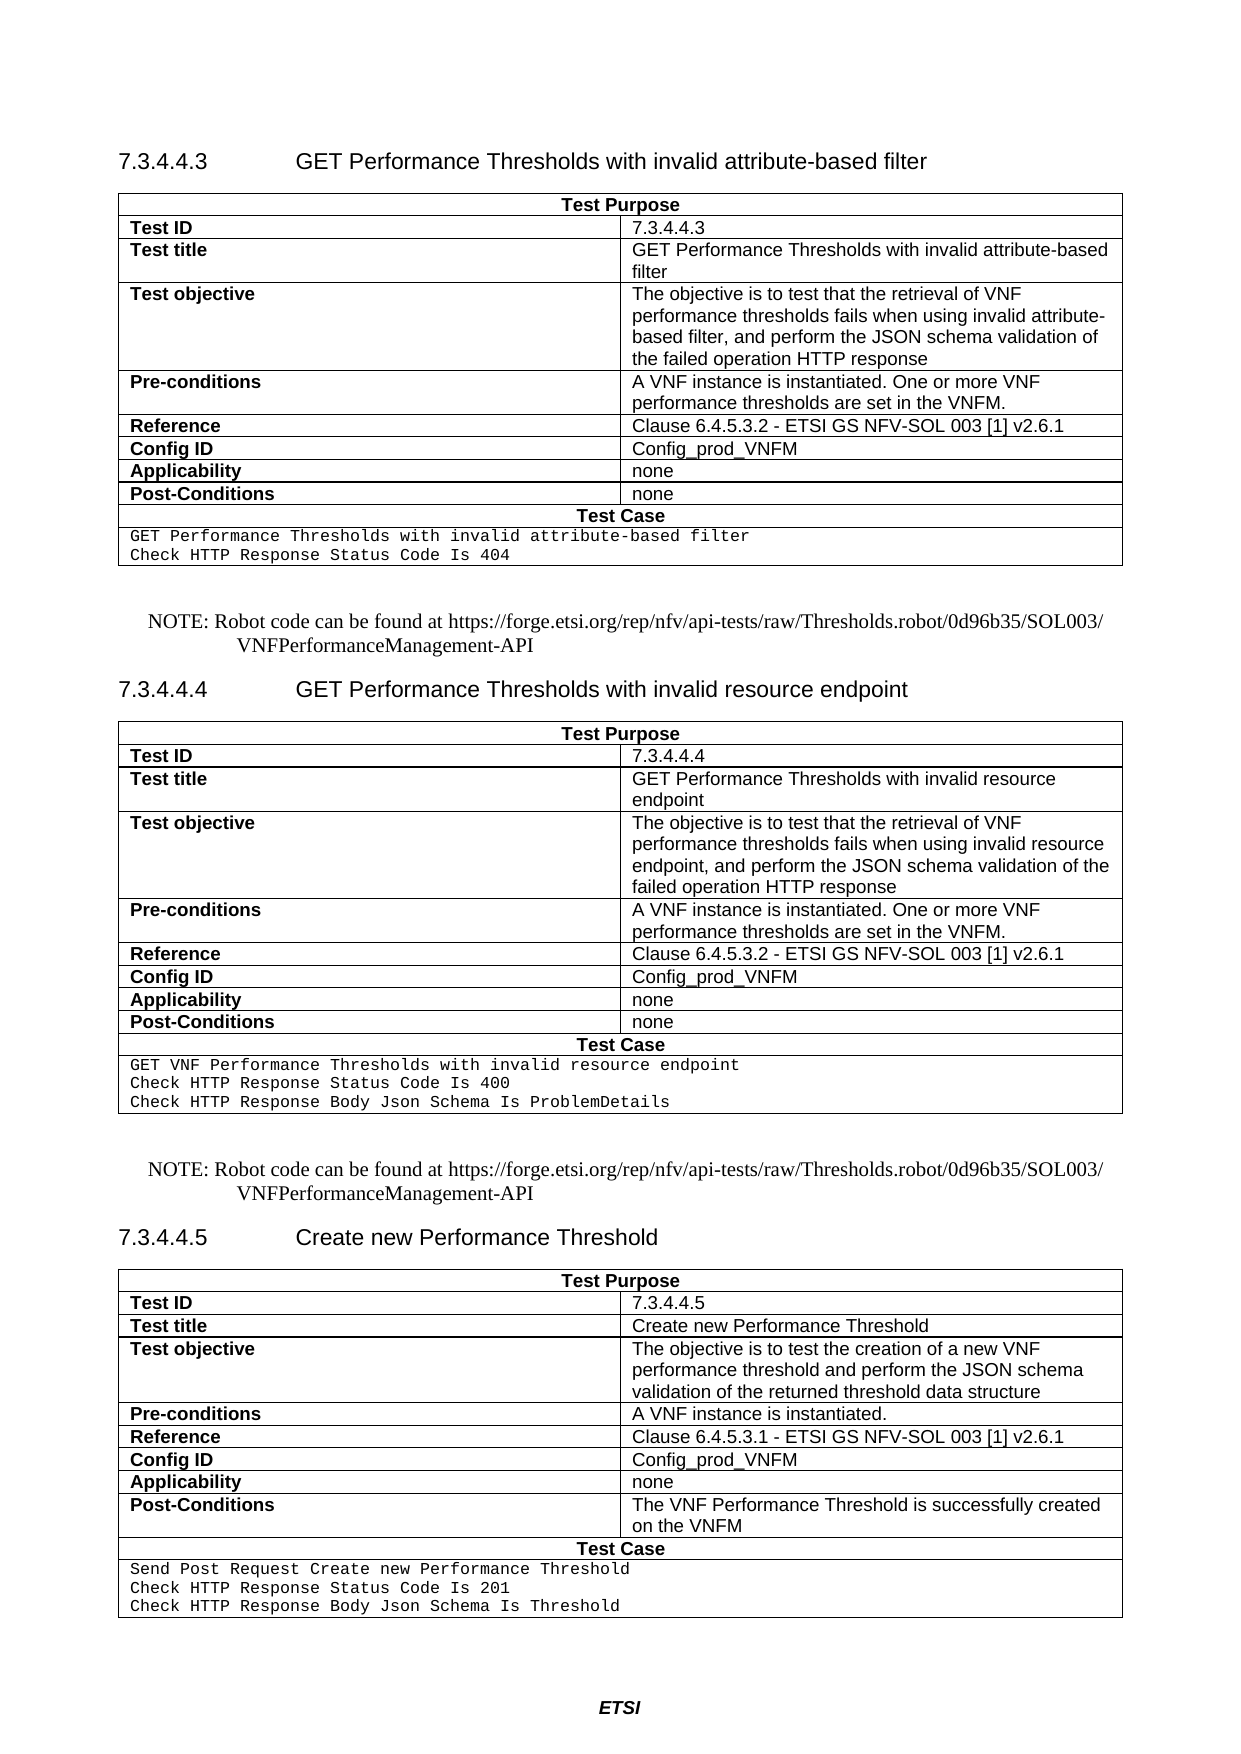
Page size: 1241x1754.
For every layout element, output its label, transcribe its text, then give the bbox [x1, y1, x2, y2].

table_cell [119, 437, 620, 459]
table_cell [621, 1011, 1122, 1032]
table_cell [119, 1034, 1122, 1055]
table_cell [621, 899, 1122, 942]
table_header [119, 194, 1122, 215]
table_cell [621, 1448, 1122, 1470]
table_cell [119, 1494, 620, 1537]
text NOTE: Robot code can be found at https://forge.etsi.org/rep/nfv/api-tests/raw/Thresholds.robot/0d96b35/SOL003/VNFPerformanceManagement-API [148, 609, 1122, 657]
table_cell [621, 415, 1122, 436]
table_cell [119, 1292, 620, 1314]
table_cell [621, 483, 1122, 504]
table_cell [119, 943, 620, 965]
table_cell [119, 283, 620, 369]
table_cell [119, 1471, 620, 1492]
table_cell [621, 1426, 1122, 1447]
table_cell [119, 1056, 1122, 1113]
subtitle 7.3.4.4.3 GET Performance Thresholds with invalid attribute-based filter [118, 148, 1122, 174]
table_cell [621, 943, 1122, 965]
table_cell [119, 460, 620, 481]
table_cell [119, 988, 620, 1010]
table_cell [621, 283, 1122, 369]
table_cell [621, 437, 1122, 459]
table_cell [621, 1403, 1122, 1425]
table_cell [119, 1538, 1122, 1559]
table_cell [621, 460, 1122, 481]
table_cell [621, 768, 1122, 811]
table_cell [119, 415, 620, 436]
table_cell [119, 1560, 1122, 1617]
subtitle 7.3.4.4.4 GET Performance Thresholds with invalid resource endpoint [118, 676, 1122, 702]
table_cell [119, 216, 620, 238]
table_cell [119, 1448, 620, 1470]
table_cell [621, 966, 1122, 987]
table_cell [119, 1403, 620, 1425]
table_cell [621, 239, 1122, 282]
subtitle 7.3.4.4.5 Create new Performance Threshold [118, 1223, 1122, 1250]
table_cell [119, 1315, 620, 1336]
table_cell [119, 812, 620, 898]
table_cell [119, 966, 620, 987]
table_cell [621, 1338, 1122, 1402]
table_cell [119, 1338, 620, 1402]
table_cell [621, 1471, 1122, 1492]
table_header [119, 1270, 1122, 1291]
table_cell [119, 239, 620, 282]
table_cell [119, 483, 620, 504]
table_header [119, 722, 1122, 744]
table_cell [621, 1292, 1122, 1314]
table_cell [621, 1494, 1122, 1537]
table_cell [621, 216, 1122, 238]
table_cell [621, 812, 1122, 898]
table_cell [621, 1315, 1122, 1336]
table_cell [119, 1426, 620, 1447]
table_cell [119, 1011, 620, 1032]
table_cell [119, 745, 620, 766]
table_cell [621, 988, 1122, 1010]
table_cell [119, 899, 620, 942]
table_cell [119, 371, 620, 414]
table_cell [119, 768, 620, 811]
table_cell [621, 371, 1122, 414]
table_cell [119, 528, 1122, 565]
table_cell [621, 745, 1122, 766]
text NOTE: Robot code can be found at https://forge.etsi.org/rep/nfv/api-tests/raw/Thresholds.robot/0d96b35/SOL003/VNFPerformanceManagement-API [148, 1157, 1122, 1205]
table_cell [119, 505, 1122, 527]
